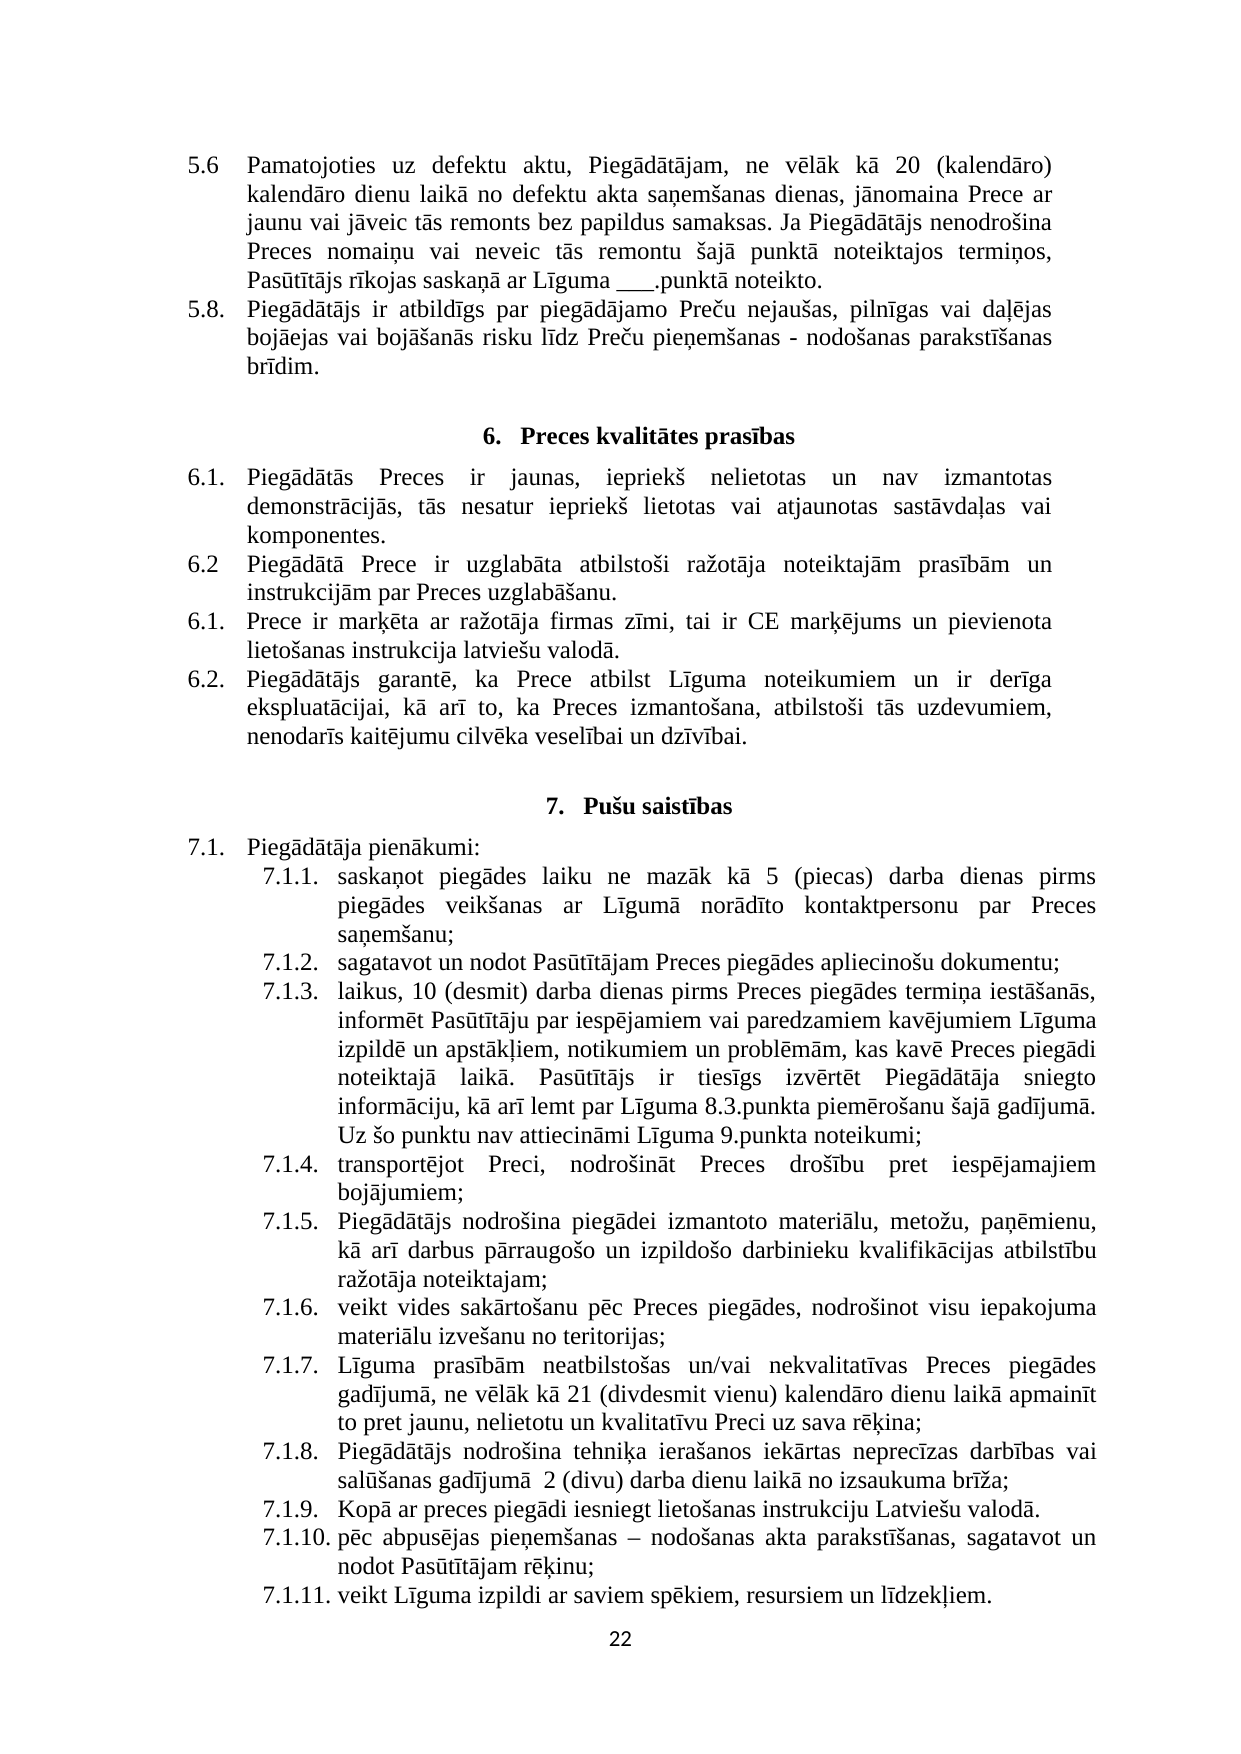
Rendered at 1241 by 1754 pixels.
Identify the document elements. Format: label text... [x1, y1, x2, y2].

list Prece ir marķēta ar ražotāja firmas zīmi, tai ir CE marķējums un pievienota lietošanas instrukcija latviešu valodā. [187, 606, 1053, 664]
text 5.8. Piegādātājs ir atbildīgs par piegādājamo Preču nejaušas, pilnīgas vai daļējas bojāejas vai bojāšanās risku līdz Preču pieņemšanas - nodošanas parakstīšanas brīdim. [187, 294, 1053, 380]
list Preces kvalitātes prasības [225, 421, 1053, 450]
list Piegādātājs nodrošina piegādei izmantoto materiālu, metožu, paņēmienu, kā arī darbus pārraugošo un izpildošo darbinieku kvalifikācijas atbilstību ražotāja noteiktajam; [262, 1206, 1097, 1292]
list Piegādātājs garantē, ka Prece atbilst Līguma noteikumiem un ir derīga ekspluatācijai, kā arī to, ka Preces izmantošana, atbilstoši tās uzdevumiem, nenodarīs kaitējumu cilvēka veselībai un dzīvībai. [187, 664, 1053, 750]
list transportējot Preci, nodrošināt Preces drošību pret iespējamajiem bojājumiem; [262, 1149, 1097, 1206]
list veikt Līguma izpildi ar saviem spēkiem, resursiem un līdzekļiem. [262, 1580, 1097, 1609]
list sagatavot un nodot Pasūtītājam Preces piegādes apliecinošu dokumentu; [262, 947, 1097, 976]
list veikt vides sakārtošanu pēc Preces piegādes, nodrošinot visu iepakojuma materiālu izvešanu no teritorijas; [262, 1292, 1097, 1350]
list laikus, 10 (desmit) darba dienas pirms Preces piegādes termiņa iestāšanās, informēt Pasūtītāju par iespējamiem vai paredzamiem kavējumiem Līguma izpildē un apstākļiem, notikumiem un problēmām, kas kavē Preces piegādi noteiktajā laikā. Pasūtītājs ir tiesīgs izvērtēt Piegādātāja sniegto informāciju, kā arī lemt par Līguma 8.3.punkta piemērošanu šajā gadījumā. Uz šo punktu nav attiecināmi Līguma 9.punkta noteikumi; [262, 976, 1097, 1149]
text 6.1. Piegādātās Preces ir jaunas, iepriekš nelietotas un nav izmantotas demonstrācijās, tās nesatur iepriekš lietotas vai atjaunotas sastāvdaļas vai komponentes. [187, 462, 1053, 549]
list saskaņot piegādes laiku ne mazāk kā 5 (piecas) darba dienas pirms piegādes veikšanas ar Līgumā norādīto kontaktpersonu par Preces saņemšanu; [262, 861, 1097, 947]
list Piegādātājs nodrošina tehniķa ierašanos iekārtas neprecīzas darbības vai salūšanas gadījumā 2 (divu) darba dienu laikā no izsaukuma brīža; [262, 1436, 1097, 1494]
list Kopā ar preces piegādi iesniegt lietošanas instrukciju Latviešu valodā. [262, 1494, 1097, 1522]
list Piegādātāja pienākumi: [187, 832, 1053, 861]
list pēc abpusējas pieņemšanas – nodošanas akta parakstīšanas, sagatavot un nodot Pasūtītājam rēķinu; [262, 1522, 1097, 1580]
text 5.6 Pamatojoties uz defektu aktu, Piegādātājam, ne vēlāk kā 20 (kalendāro) kalendāro dienu laikā no defektu akta saņemšanas dienas, jānomaina Prece ar jaunu vai jāveic tās remonts bez papildus samaksas. Ja Piegādātājs nenodrošina Preces nomaiņu vai neveic tās remontu šajā punktā noteiktajos termiņos, Pasūtītājs rīkojas saskaņā ar Līguma ___.punktā noteikto. [187, 150, 1053, 294]
list Piegādātā Prece ir uzglabāta atbilstoši ražotāja noteiktajām prasībām un instrukcijām par Preces uzglabāšanu. [187, 549, 1053, 606]
list Pušu saistības [225, 791, 1053, 820]
list Līguma prasībām neatbilstošas un/vai nekvalitatīvas Preces piegādes gadījumā, ne vēlāk kā 21 (divdesmit vienu) kalendāro dienu laikā apmainīt to pret jaunu, nelietotu un kvalitatīvu Preci uz sava rēķina; [262, 1350, 1097, 1436]
